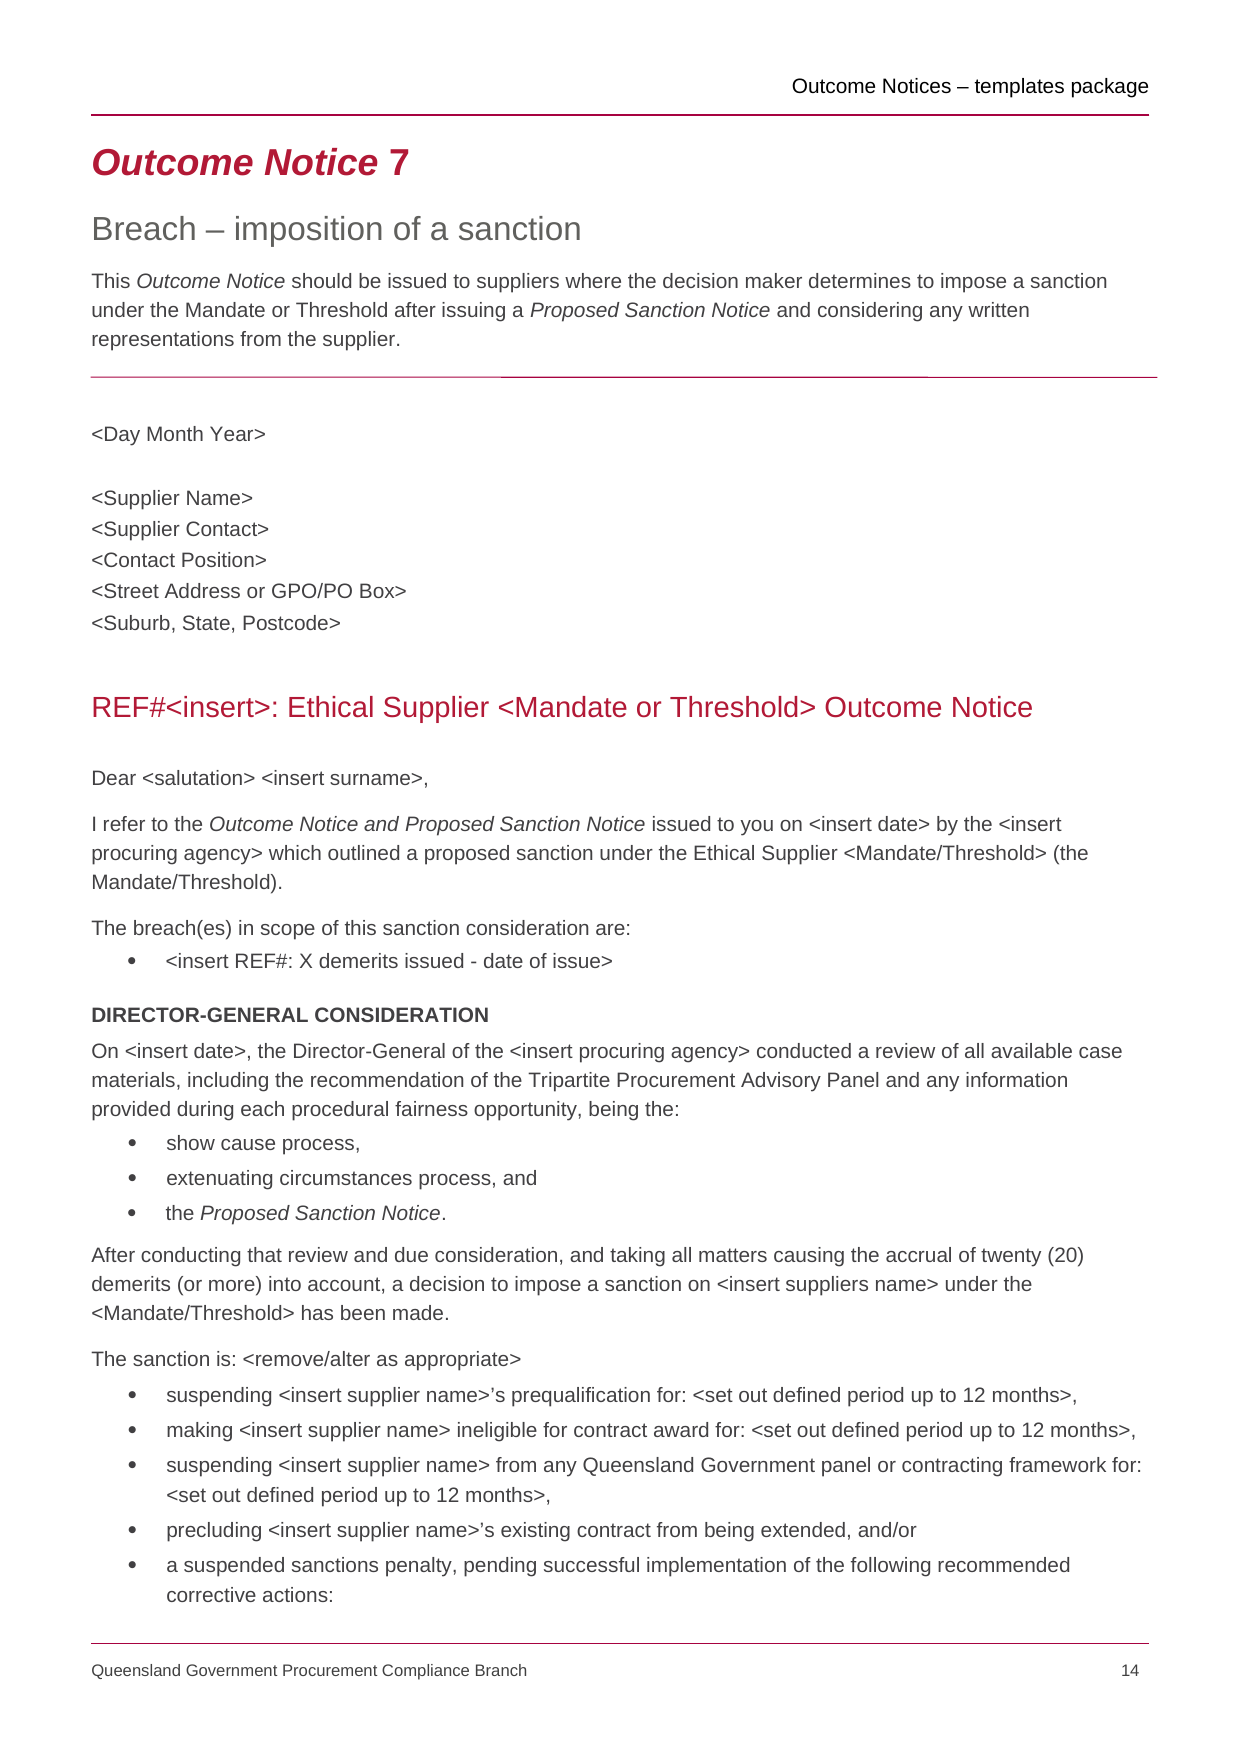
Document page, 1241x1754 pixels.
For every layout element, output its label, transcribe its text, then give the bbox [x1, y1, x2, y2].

list the Proposed Sanction Notice. [128, 1196, 1149, 1225]
list a suspended sanctions penalty, pending successful implementation of the following recommended corrective actions: [128, 1548, 1149, 1606]
list making <insert supplier name> ineligible for contract award for: <set out defined period up to 12 months>, [128, 1413, 1149, 1442]
text <Street Address or GPO/PO Box> [91, 577, 1149, 604]
list show cause process, [128, 1125, 1149, 1154]
text Breach – imposition of a sanction [91, 209, 1154, 247]
list suspending <insert supplier name> from any Queensland Government panel or contracting framework for: <set out defined period up to 12 months>, [128, 1448, 1149, 1506]
text Dear <salutation> <insert surname>, [91, 761, 1149, 790]
text <Suburb, State, Postcode> [91, 608, 1149, 636]
text After conducting that review and due consideration, and taking all matters causing the accrual of twenty (20) demerits (or more) into account, a decision to impose a sanction on <insert suppliers name> under the <Mandate/Threshold> has been made. [91, 1238, 1149, 1325]
subtitle Outcome Notice 7 [91, 141, 1149, 184]
list precluding <insert supplier name>’s existing contract from being extended, and/or [128, 1513, 1149, 1542]
list <insert REF#: X demerits issued - date of issue> [128, 944, 1149, 973]
text This Outcome Notice should be issued to suppliers where the decision maker determines to impose a sanction under the Mandate or Threshold after issuing a Proposed Sanction Notice and considering any written representations from the supplier. [91, 264, 1154, 351]
text <Supplier Contact> [91, 515, 1149, 542]
text REF#<insert>: Ethical Supplier <Mandate or Threshold> Outcome Notice [91, 696, 1149, 723]
text <Supplier Name> [91, 483, 1149, 511]
text I refer to the Outcome Notice and Proposed Sanction Notice issued to you on <insert date> by the <insert procuring agency> which outlined a proposed sanction under the Ethical Supplier <Mandate/Threshold> (the Mandate/Threshold). [91, 806, 1149, 894]
list suspending <insert supplier name>’s prequalification for: <set out defined period up to 12 months>, [128, 1377, 1149, 1406]
text <Day Month Year> [91, 422, 1149, 446]
text The sanction is: <remove/alter as appropriate> [91, 1342, 1149, 1371]
text DIRECTOR-GENERAL CONSIDERATION [91, 998, 1149, 1027]
list extenuating circumstances process, and [128, 1161, 1149, 1190]
text <Contact Position> [91, 546, 1149, 573]
text On <insert date>, the Director-General of the <insert procuring agency> conducted a review of all available case materials, including the recommendation of the Tripartite Procurement Advisory Panel and any information provided during each procedural fairness opportunity, being the: [91, 1033, 1149, 1121]
text The breach(es) in scope of this sanction consideration are: [91, 911, 1149, 940]
